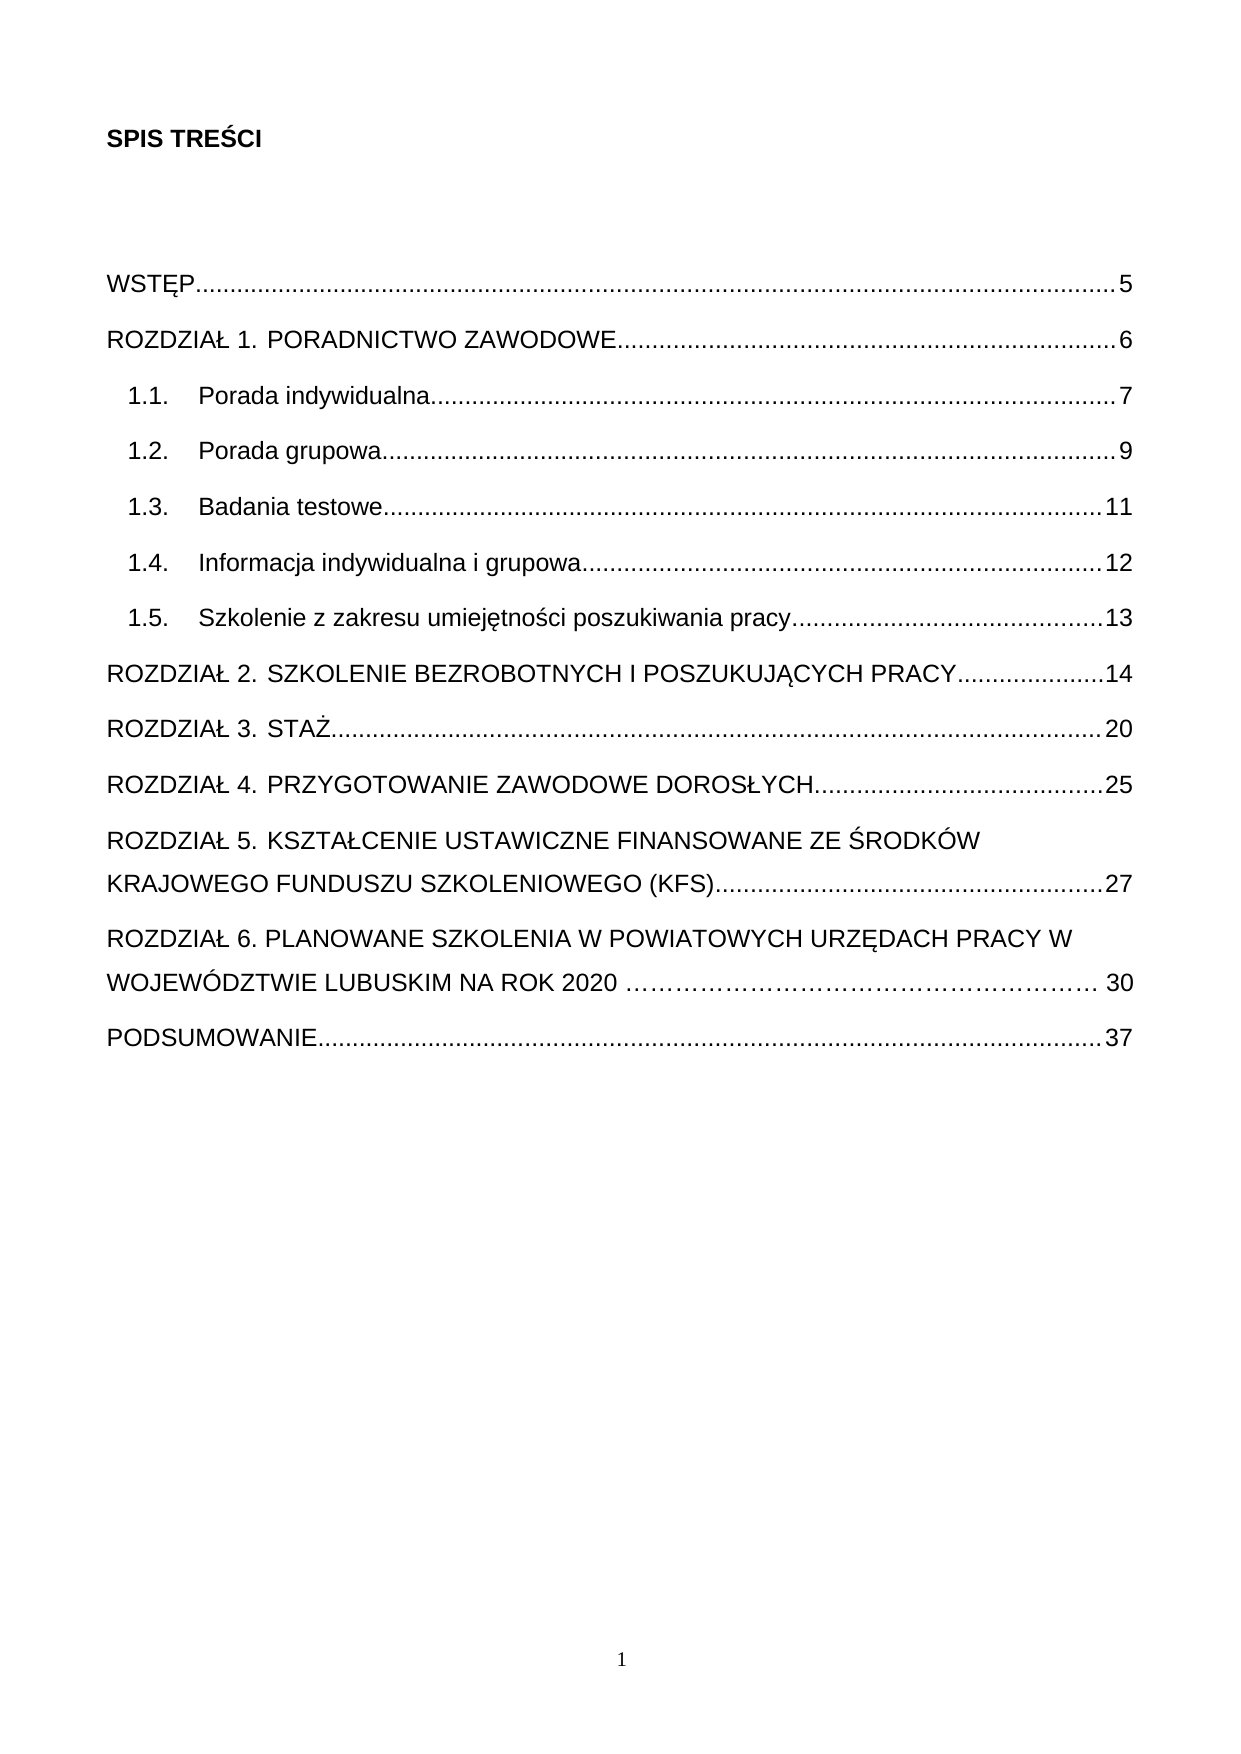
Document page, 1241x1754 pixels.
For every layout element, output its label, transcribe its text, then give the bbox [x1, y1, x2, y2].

text ROZDZIAŁ 2. SZKOLENIE BEZROBOTNYCH I POSZUKUJĄCYCH PRACY 14 [106, 659, 1137, 688]
text 1.5. Szkolenie z zakresu umiejętności poszukiwania pracy 13 [127, 603, 1137, 632]
text 1.3. Badania testowe 11 [127, 492, 1137, 521]
text 1.2. Porada grupowa 9 [127, 436, 1137, 465]
text ROZDZIAŁ 5. KSZTAŁCENIE USTAWICZNE FINANSOWANE ZE ŚRODKÓW KRAJOWEGO FUNDUSZU SZKOLENIOWEGO (KFS) 27 [106, 826, 1137, 898]
text SPIS TREŚCI [106, 124, 1137, 153]
text WSTĘP 5 [106, 269, 1137, 298]
text ROZDZIAŁ 3. STAŻ 20 [106, 714, 1137, 743]
text 1.4. Informacja indywidualna i grupowa 12 [127, 548, 1137, 576]
text ROZDZIAŁ 1. PORADNICTWO ZAWODOWE 6 [106, 325, 1137, 354]
text ROZDZIAŁ 4. PRZYGOTOWANIE ZAWODOWE DOROSŁYCH 25 [106, 770, 1137, 799]
text PODSUMOWANIE 37 [106, 1023, 1137, 1052]
text 1.1. Porada indywidualna 7 [127, 381, 1137, 409]
text ROZDZIAŁ 6. PLANOWANE SZKOLENIA W POWIATOWYCH URZĘDACH PRACY W WOJEWÓDZTWIE LUBUSKIM NA ROK 2020 ………………………………………………… 30 [106, 924, 1137, 996]
